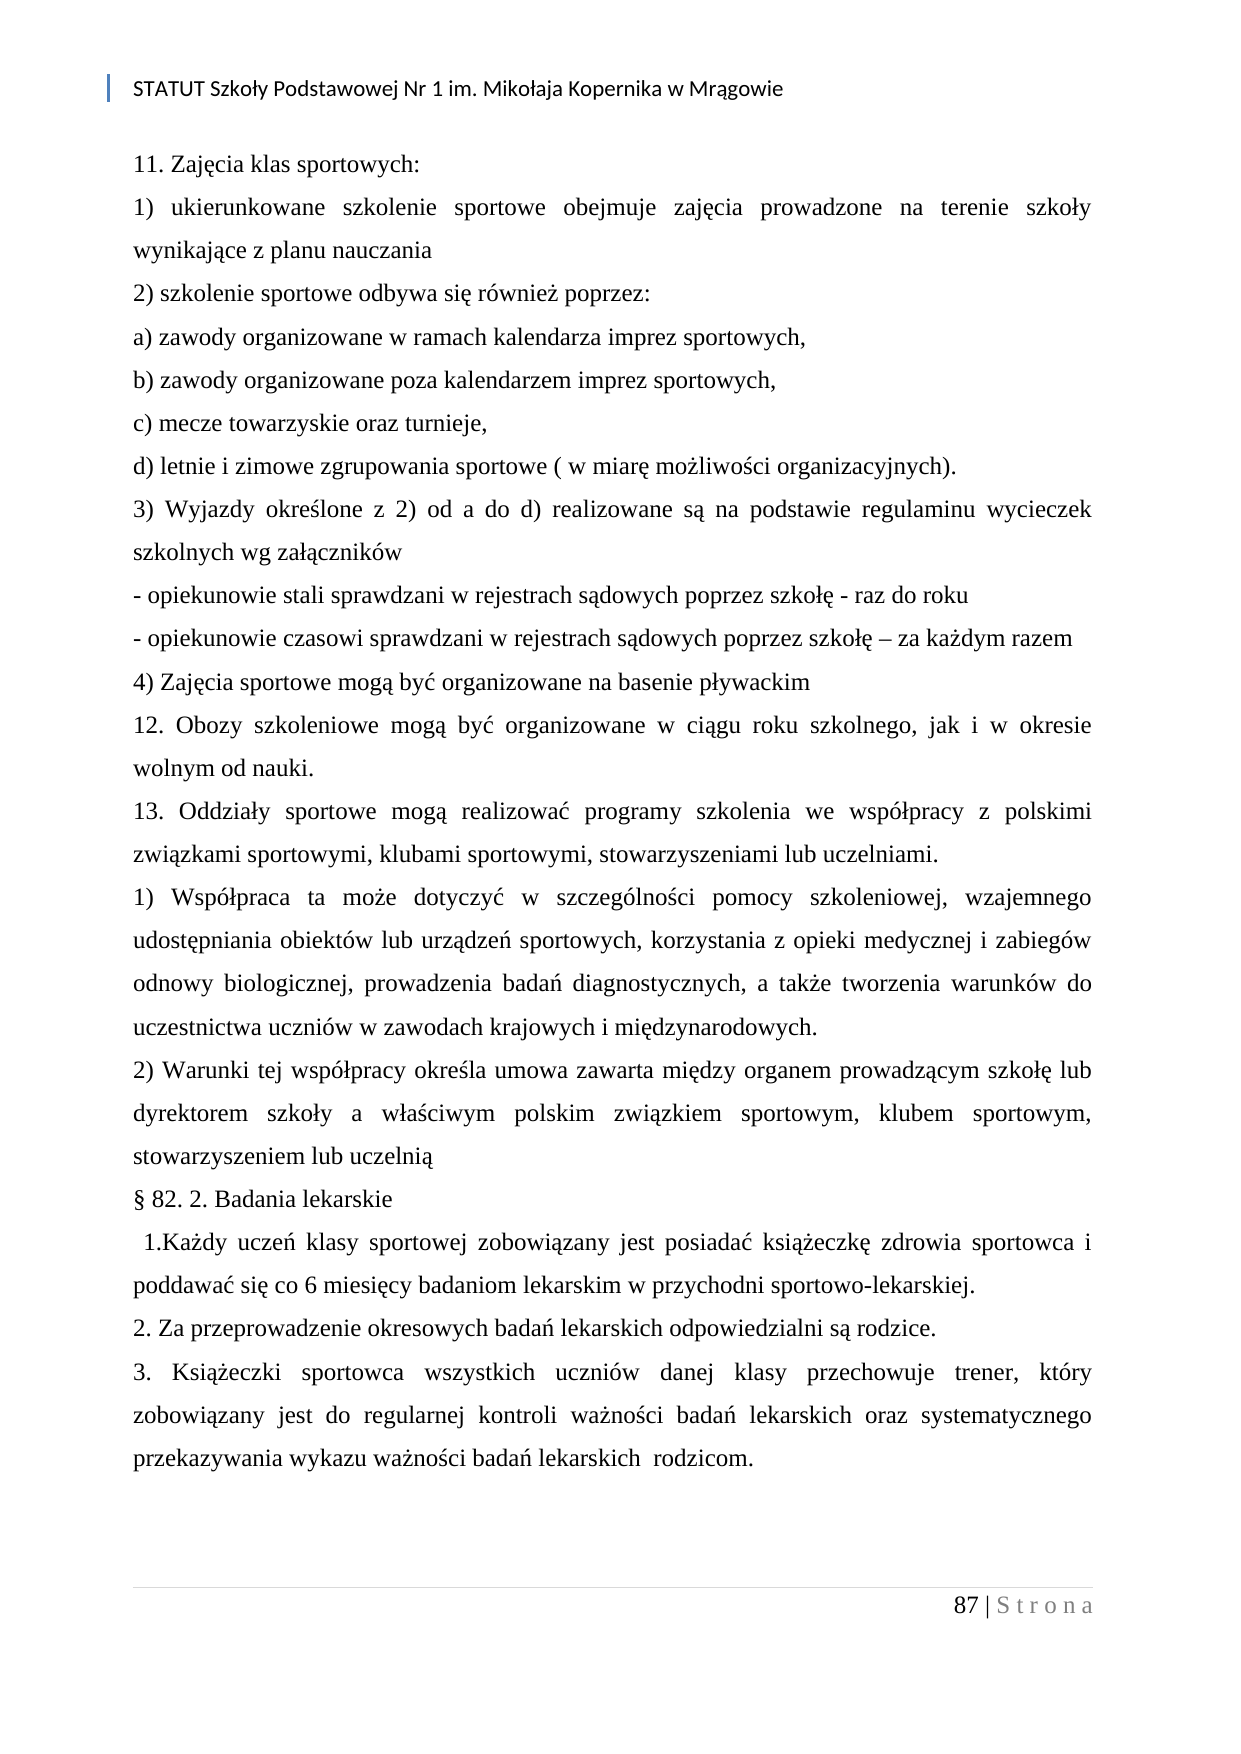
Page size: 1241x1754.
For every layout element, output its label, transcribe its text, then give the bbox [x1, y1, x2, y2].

text 3) Wyjazdy określone z 2) od a do d) realizowane są na podstawie regulaminu wycieczek szkolnych wg załączników [133, 494, 1093, 566]
text c) mecze towarzyskie oraz turnieje, [133, 408, 1093, 437]
text 2. Za przeprowadzenie okresowych badań lekarskich odpowiedzialni są rodzice. [133, 1313, 1093, 1342]
text 4) Zajęcia sportowe mogą być organizowane na basenie pływackim [133, 667, 1093, 695]
text § 82. 2. Badania lekarskie [133, 1184, 1093, 1213]
text 1.Każdy uczeń klasy sportowej zobowiązany jest posiadać książeczkę zdrowia sportowca i poddawać się co 6 miesięcy badaniom lekarskim w przychodni sportowo-lekarskiej. [133, 1227, 1093, 1299]
text b) zawody organizowane poza kalendarzem imprez sportowych, [133, 365, 1093, 393]
text 2) Warunki tej współpracy określa umowa zawarta między organem prowadzącym szkołę lub dyrektorem szkoły a właściwym polskim związkiem sportowym, klubem sportowym, stowarzyszeniem lub uczelnią [133, 1055, 1093, 1170]
text 11. Zajęcia klas sportowych: [133, 149, 1093, 178]
text 2) szkolenie sportowe odbywa się również poprzez: [133, 278, 1093, 307]
text a) zawody organizowane w ramach kalendarza imprez sportowych, [133, 322, 1093, 350]
text d) letnie i zimowe zgrupowania sportowe ( w miarę możliwości organizacyjnych). [133, 451, 1093, 480]
text 12. Obozy szkoleniowe mogą być organizowane w ciągu roku szkolnego, jak i w okresie wolnym od nauki. [133, 710, 1093, 782]
text - opiekunowie stali sprawdzani w rejestrach sądowych poprzez szkołę - raz do roku [133, 580, 1093, 609]
text 3. Książeczki sportowca wszystkich uczniów danej klasy przechowuje trener, który zobowiązany jest do regularnej kontroli ważności badań lekarskich oraz systematycznego przekazywania wykazu ważności badań lekarskich rodzicom. [133, 1357, 1093, 1472]
text 1) ukierunkowane szkolenie sportowe obejmuje zajęcia prowadzone na terenie szkoły wynikające z planu nauczania [133, 192, 1093, 264]
text 13. Oddziały sportowe mogą realizować programy szkolenia we współpracy z polskimi związkami sportowymi, klubami sportowymi, stowarzyszeniami lub uczelniami. [133, 796, 1093, 868]
text - opiekunowie czasowi sprawdzani w rejestrach sądowych poprzez szkołę – za każdym razem [133, 623, 1093, 652]
text 1) Współpraca ta może dotyczyć w szczególności pomocy szkoleniowej, wzajemnego udostępniania obiektów lub urządzeń sportowych, korzystania z opieki medycznej i zabiegów odnowy biologicznej, prowadzenia badań diagnostycznych, a także tworzenia warunków do uczestnictwa uczniów w zawodach krajowych i międzynarodowych. [133, 882, 1093, 1040]
